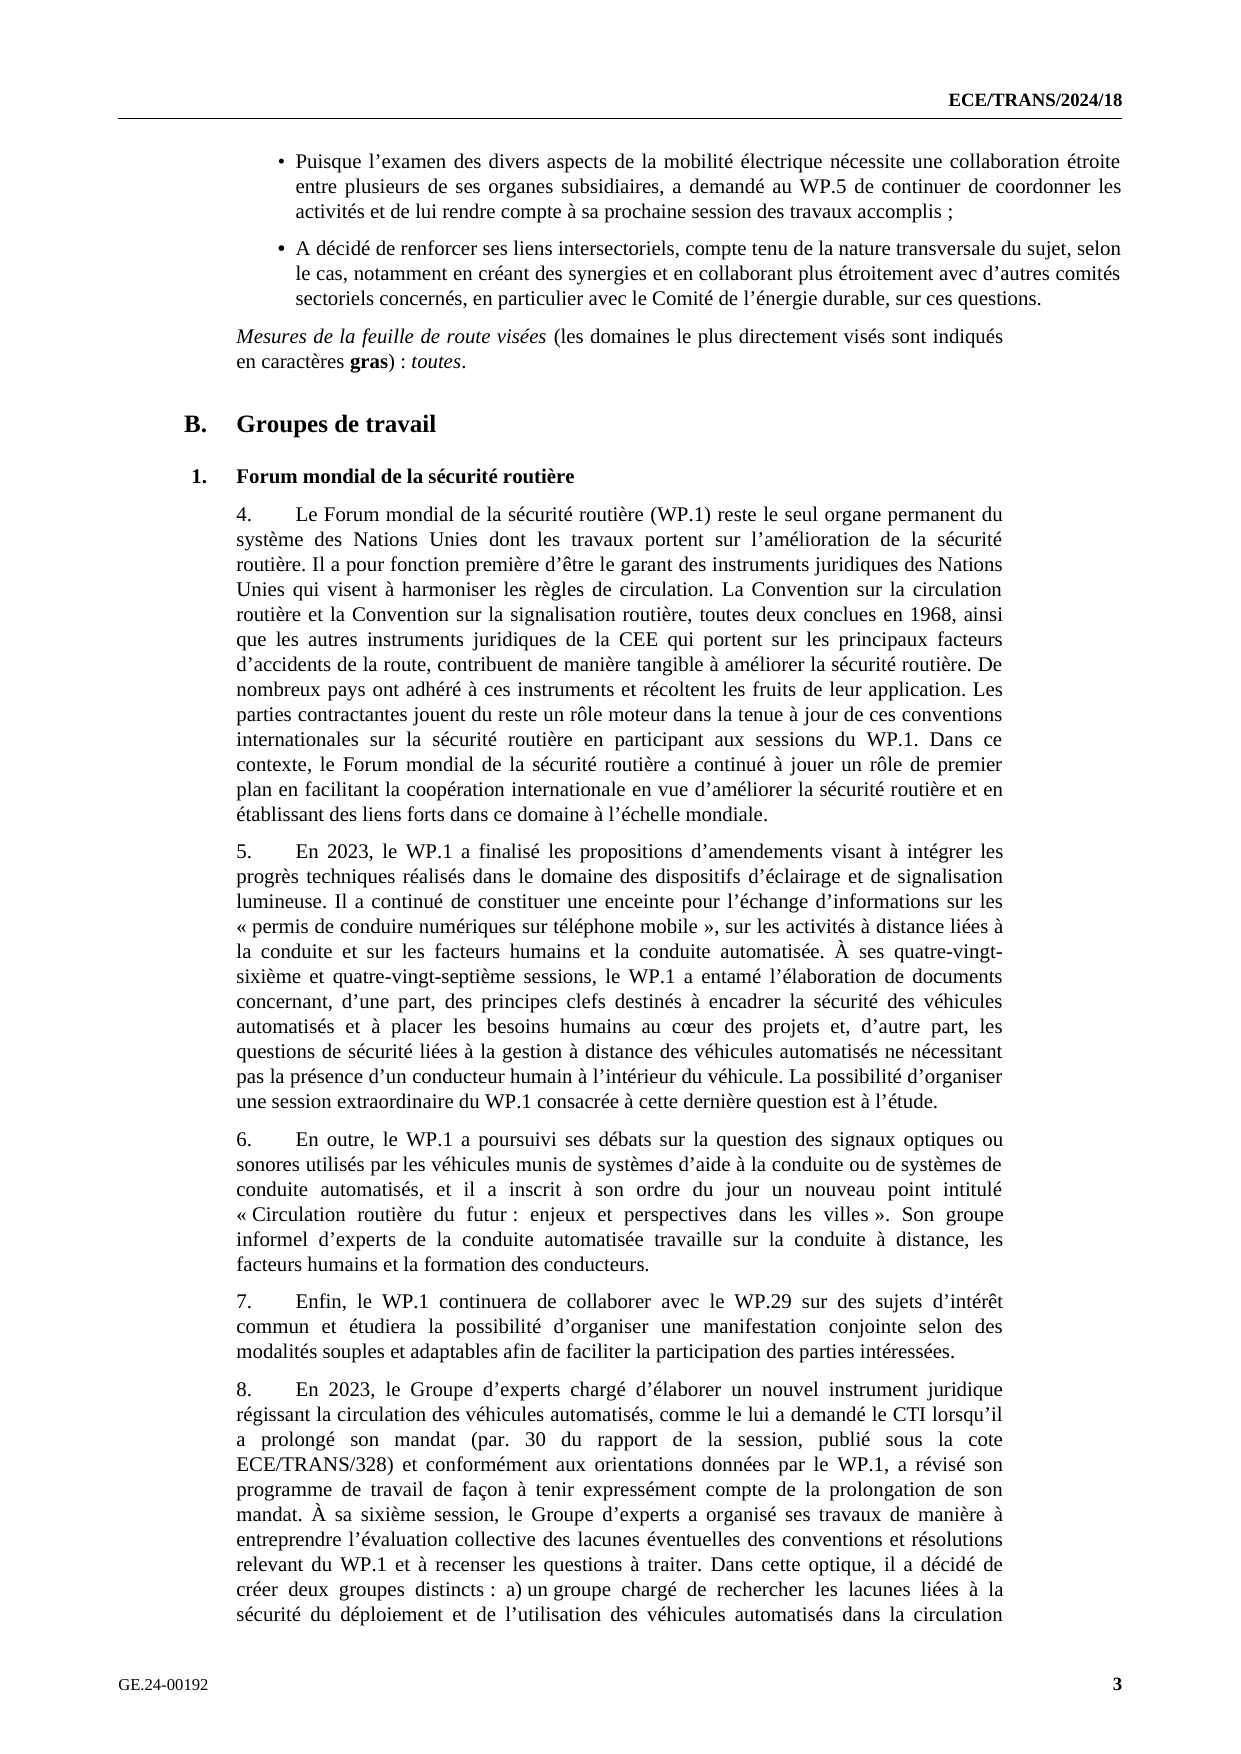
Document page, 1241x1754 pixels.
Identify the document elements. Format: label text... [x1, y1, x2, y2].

text 7. Enfin, le WP.1 continuera de collaborer avec le WP.29 sur des sujets d’intérêt commun et étudiera la possibilité d’organiser une manifestation conjointe selon des modalités souples et adaptables afin de faciliter la participation des parties intéressées. [236, 1288, 1004, 1363]
text 5. En 2023, le WP.1 a finalisé les propositions d’amendements visant à intégrer les progrès techniques réalisés dans le domaine des dispositifs d’éclairage et de signalisation lumineuse. Il a continué de constituer une enceinte pour l’échange d’informations sur les « permis de conduire numériques sur téléphone mobile », sur les activités à distance liées à la conduite et sur les facteurs humains et la conduite automatisée. À ses quatre-vingt-sixième et quatre-vingt-septième sessions, le WP.1 a entamé l’élaboration de documents concernant, d’une part, des principes clefs destinés à encadrer la sécurité des véhicules automatisés et à placer les besoins humains au cœur des projets et, d’autre part, les questions de sécurité liées à la gestion à distance des véhicules automatisés ne nécessitant pas la présence d’un conducteur humain à l’intérieur du véhicule. La possibilité d’organiser une session extraordinaire du WP.1 consacrée à cette dernière question est à l’étude. [236, 838, 1004, 1113]
text B. Groupes de travail [118, 410, 1004, 438]
text A décidé de renforcer ses liens intersectoriels, compte tenu de la nature transversale du sujet, selon le cas, notamment en créant des synergies et en collaborant plus étroitement avec d’autres comités sectoriels concernés, en particulier avec le Comité de l’énergie durable, sur ces questions. [278, 235, 1122, 310]
text Puisque l’examen des divers aspects de la mobilité électrique nécessite une collaboration étroite entre plusieurs de ses organes subsidiaires, a demandé au WP.5 de continuer de coordonner les activités et de lui rendre compte à sa prochaine session des travaux accomplis ; [278, 148, 1122, 223]
text 1. Forum mondial de la sécurité routière [118, 463, 1004, 488]
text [236, 1376, 1004, 1626]
text 4. Le Forum mondial de la sécurité routière (WP.1) reste le seul organe permanent du système des Nations Unies dont les travaux portent sur l’amélioration de la sécurité routière. Il a pour fonction première d’être le garant des instruments juridiques des Nations Unies qui visent à harmoniser les règles de circulation. La Convention sur la circulation routière et la Convention sur la signalisation routière, toutes deux conclues en 1968, ainsi que les autres instruments juridiques de la CEE qui portent sur les principaux facteurs d’accidents de la route, contribuent de manière tangible à améliorer la sécurité routière. De nombreux pays ont adhéré à ces instruments et récoltent les fruits de leur application. Les parties contractantes jouent du reste un rôle moteur dans la tenue à jour de ces conventions internationales sur la sécurité routière en participant aux sessions du WP.1. Dans ce contexte, le Forum mondial de la sécurité routière a continué à jouer un rôle de premier plan en facilitant la coopération internationale en vue d’améliorer la sécurité routière et en établissant des liens forts dans ce domaine à l’échelle mondiale. [236, 501, 1004, 826]
text 6. En outre, le WP.1 a poursuivi ses débats sur la question des signaux optiques ou sonores utilisés par les véhicules munis de systèmes d’aide à la conduite ou de systèmes de conduite automatisés, et il a inscrit à son ordre du jour un nouveau point intitulé « Circulation routière du futur : enjeux et perspectives dans les villes ». Son groupe informel d’experts de la conduite automatisée travaille sur la conduite à distance, les facteurs humains et la formation des conducteurs. [236, 1126, 1004, 1276]
text Mesures de la feuille de route visées (les domaines le plus directement visés sont indiqués en caractères gras) : toutes. [236, 323, 1004, 373]
